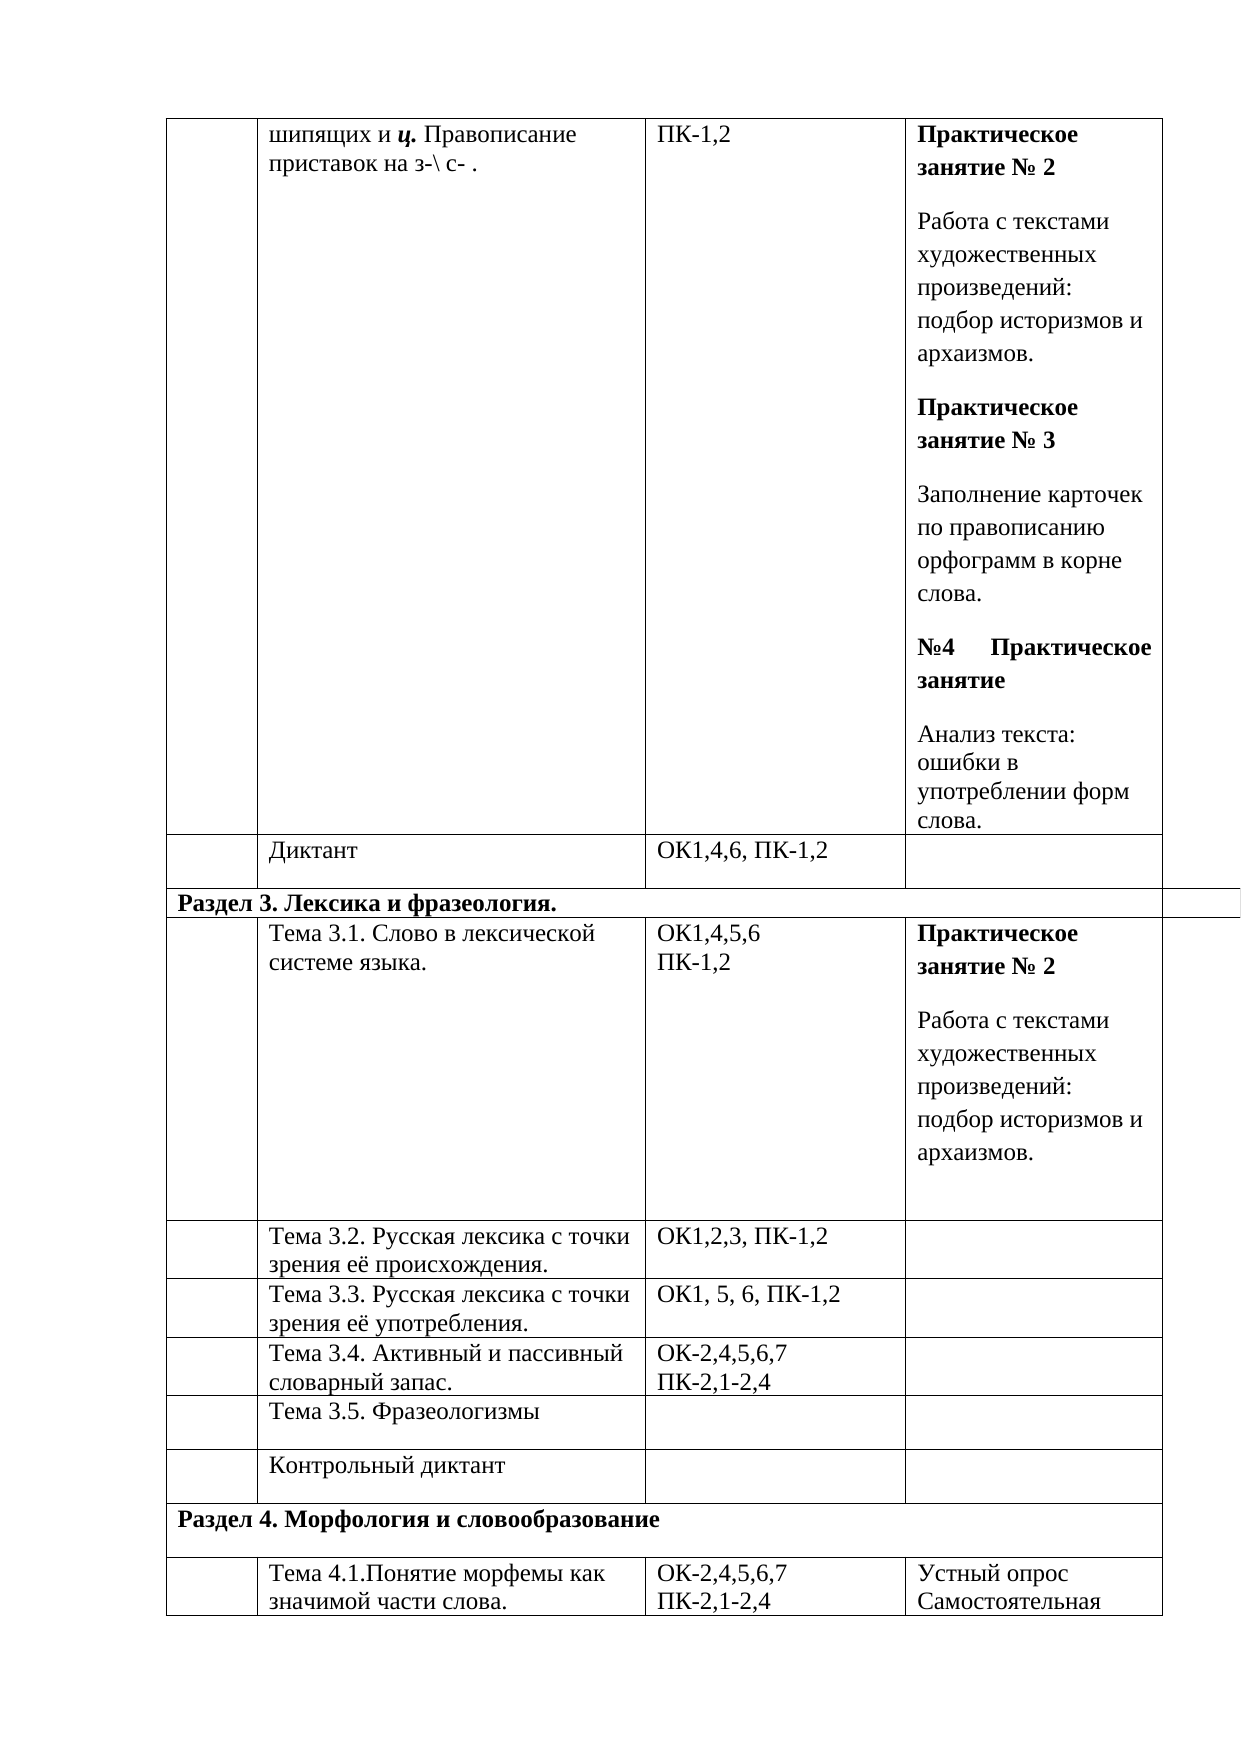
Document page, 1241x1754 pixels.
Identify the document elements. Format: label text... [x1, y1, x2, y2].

table_cell [167, 1338, 257, 1395]
table_cell [906, 1279, 1162, 1337]
table_cell [167, 918, 257, 1220]
table_cell Практическое занятие № 2 Работа с текстами художественных произведений: подбор историзмов и архаизмов. [906, 918, 1162, 1220]
table_cell ОК1,4,5,6 ПК-1,2 [646, 918, 905, 1220]
table_cell [167, 1396, 257, 1449]
table_cell Тема 3.1. Слово в лексической системе языка. [258, 918, 645, 1220]
table_cell Раздел 3. Лексика и фразеология. [167, 889, 1162, 917]
table_cell [167, 1558, 257, 1615]
table_cell [646, 1450, 905, 1503]
table_cell [646, 1396, 905, 1449]
table_cell ОК1,2,3, ПК-1,2 [646, 1221, 905, 1278]
table_cell [906, 1221, 1162, 1278]
table_cell Тема 3.4. Активный и пассивный словарный запас. [258, 1338, 645, 1395]
table_cell [906, 1338, 1162, 1395]
table_cell Диктант [258, 835, 645, 887]
table_cell [1163, 889, 1240, 917]
table_cell ОК1,6,9 ПК-1,2 [646, 119, 905, 834]
table_cell ОК-2,4,5,6,7 ПК-2,1-2,4 [646, 1338, 905, 1395]
table_cell ОК1, 5, 6, ПК-1,2 [646, 1279, 905, 1337]
table_cell [167, 119, 257, 834]
table_cell [906, 835, 1162, 887]
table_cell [906, 1558, 1162, 1615]
table_cell [167, 1450, 257, 1503]
table_cell [167, 1221, 257, 1278]
table_cell [167, 835, 257, 887]
table_cell ОК1,4,6, ПК-1,2 [646, 835, 905, 887]
table_cell Тема 3.2. Русская лексика с точки зрения её происхождения. [258, 1221, 645, 1278]
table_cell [258, 1558, 645, 1615]
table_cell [646, 1558, 905, 1615]
table_cell Раздел 4. Морфология и словообразование [167, 1504, 1162, 1557]
table_cell Тема 3.5. Фразеологизмы [258, 1396, 645, 1449]
table_cell [906, 1396, 1162, 1449]
table_cell [906, 1450, 1162, 1503]
table_cell [167, 1279, 257, 1337]
table_cell Контрольный диктант [258, 1450, 645, 1503]
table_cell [258, 119, 645, 834]
table_cell Тема 3.3. Русская лексика с точки зрения её употребления. [258, 1279, 645, 1337]
